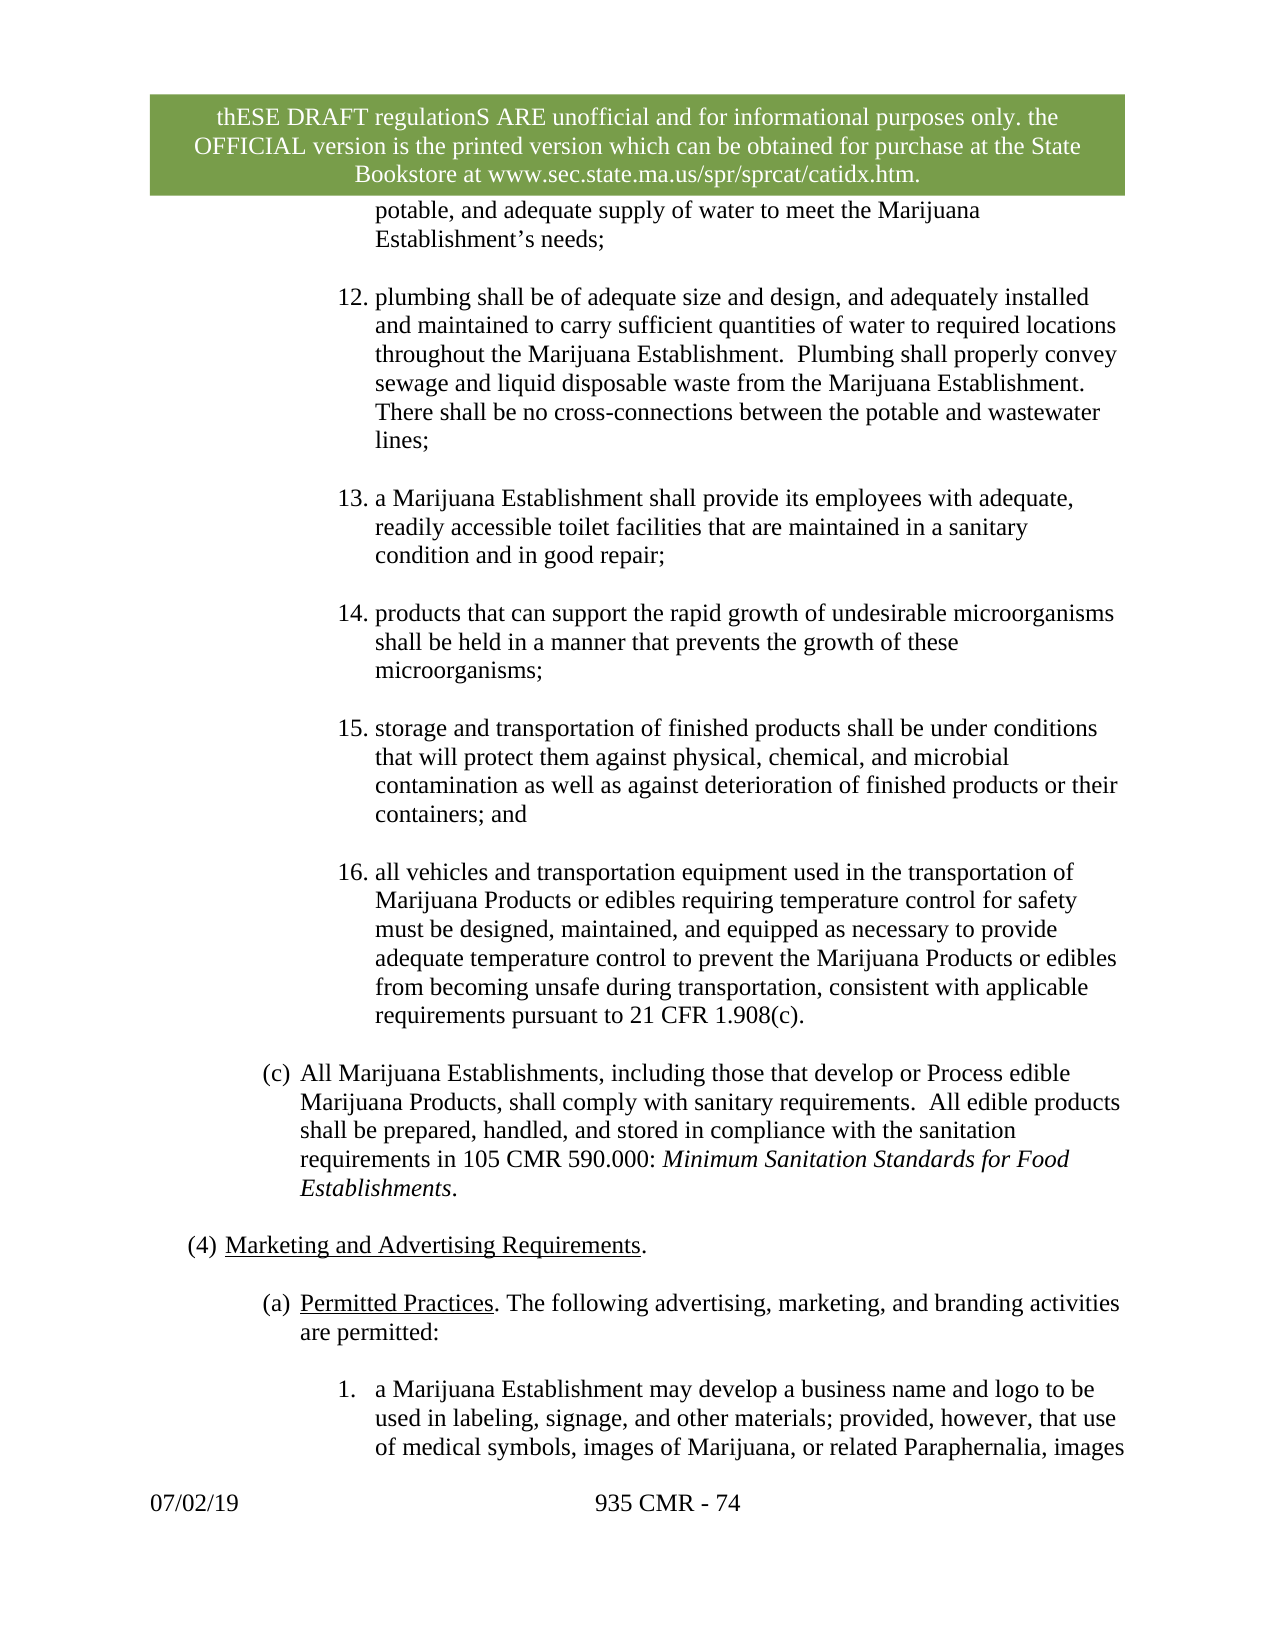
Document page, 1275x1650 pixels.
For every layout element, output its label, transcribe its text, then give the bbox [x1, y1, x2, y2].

list Permitted Practices. The following advertising, marketing, and branding activities are permitted: [262, 1288, 1125, 1346]
list products that can support the rapid growth of undesirable microorganisms shall be held in a manner that prevents the growth of these microorganisms; [337, 598, 1125, 684]
list plumbing shall be of adequate size and design, and adequately installed and maintained to carry sufficient quantities of water to required locations throughout the Marijuana Establishment. Plumbing shall properly convey sewage and liquid disposable waste from the Marijuana Establishment. There shall be no cross-connections between the potable and wastewater lines; [337, 282, 1125, 454]
list All Marijuana Establishments, including those that develop or Process edible Marijuana Products, shall comply with sanitary requirements. All edible products shall be prepared, handled, and stored in compliance with the sanitation requirements in 105 CMR 590.000: Minimum Sanitation Standards for Food Establishments. [262, 1058, 1125, 1202]
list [337, 196, 1125, 253]
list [337, 1374, 1125, 1461]
list a Marijuana Establishment shall provide its employees with adequate, readily accessible toilet facilities that are maintained in a sanitary condition and in good repair; [337, 483, 1125, 569]
list all vehicles and transportation equipment used in the transportation of Marijuana Products or edibles requiring temperature control for safety must be designed, maintained, and equipped as necessary to provide adequate temperature control to prevent the Marijuana Products or edibles from becoming unsafe during transportation, consistent with applicable requirements pursuant to 21 CFR 1.908(c). [337, 857, 1125, 1029]
list Marketing and Advertising Requirements. [187, 1231, 1125, 1259]
list storage and transportation of finished products shall be under conditions that will protect them against physical, chemical, and microbial contamination as well as against deterioration of finished products or their containers; and [337, 713, 1125, 828]
